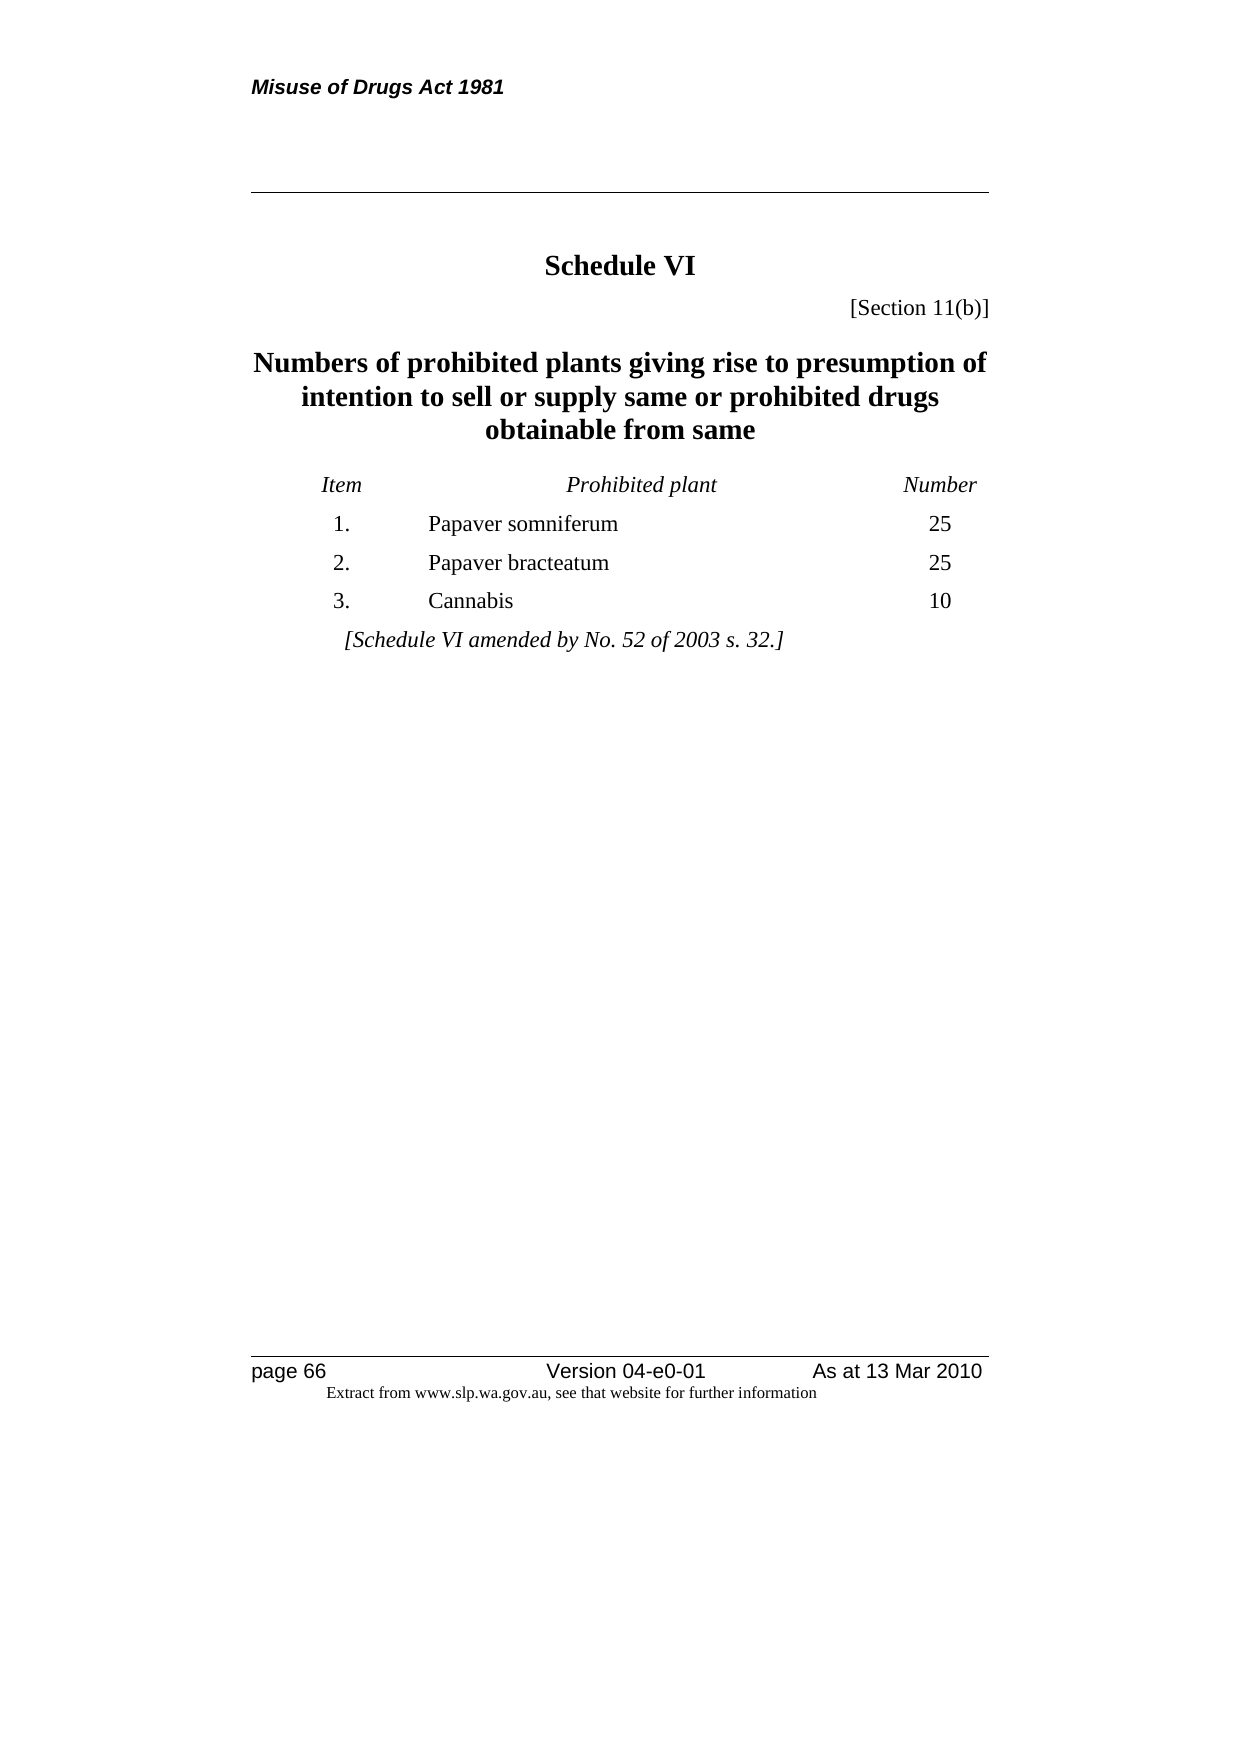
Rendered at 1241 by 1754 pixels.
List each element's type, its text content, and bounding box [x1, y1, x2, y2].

subtitle Numbers of prohibited plants giving rise to presumption of intention to sell or supply same or prohibited drugs obtainable from same [251, 345, 989, 446]
table_header Number [870, 459, 1010, 497]
table_cell 2. [270, 536, 413, 575]
table_header Item [270, 459, 413, 497]
table_cell Papaver somniferum [413, 498, 869, 536]
table_cell 25 [870, 536, 1010, 575]
table_cell 25 [870, 498, 1010, 536]
subtitle Schedule VI [251, 248, 989, 282]
table_cell 10 [870, 575, 1010, 614]
table_header Prohibited plant [413, 459, 869, 497]
table_cell Cannabis [413, 575, 869, 614]
table_cell 3. [270, 575, 413, 614]
text [Schedule VI amended by No. 52 of 2003 s. 32.] [251, 626, 989, 653]
table_cell Papaver bracteatum [413, 536, 869, 575]
table_cell 1. [270, 498, 413, 536]
text [Section 11(b)] [251, 294, 989, 320]
